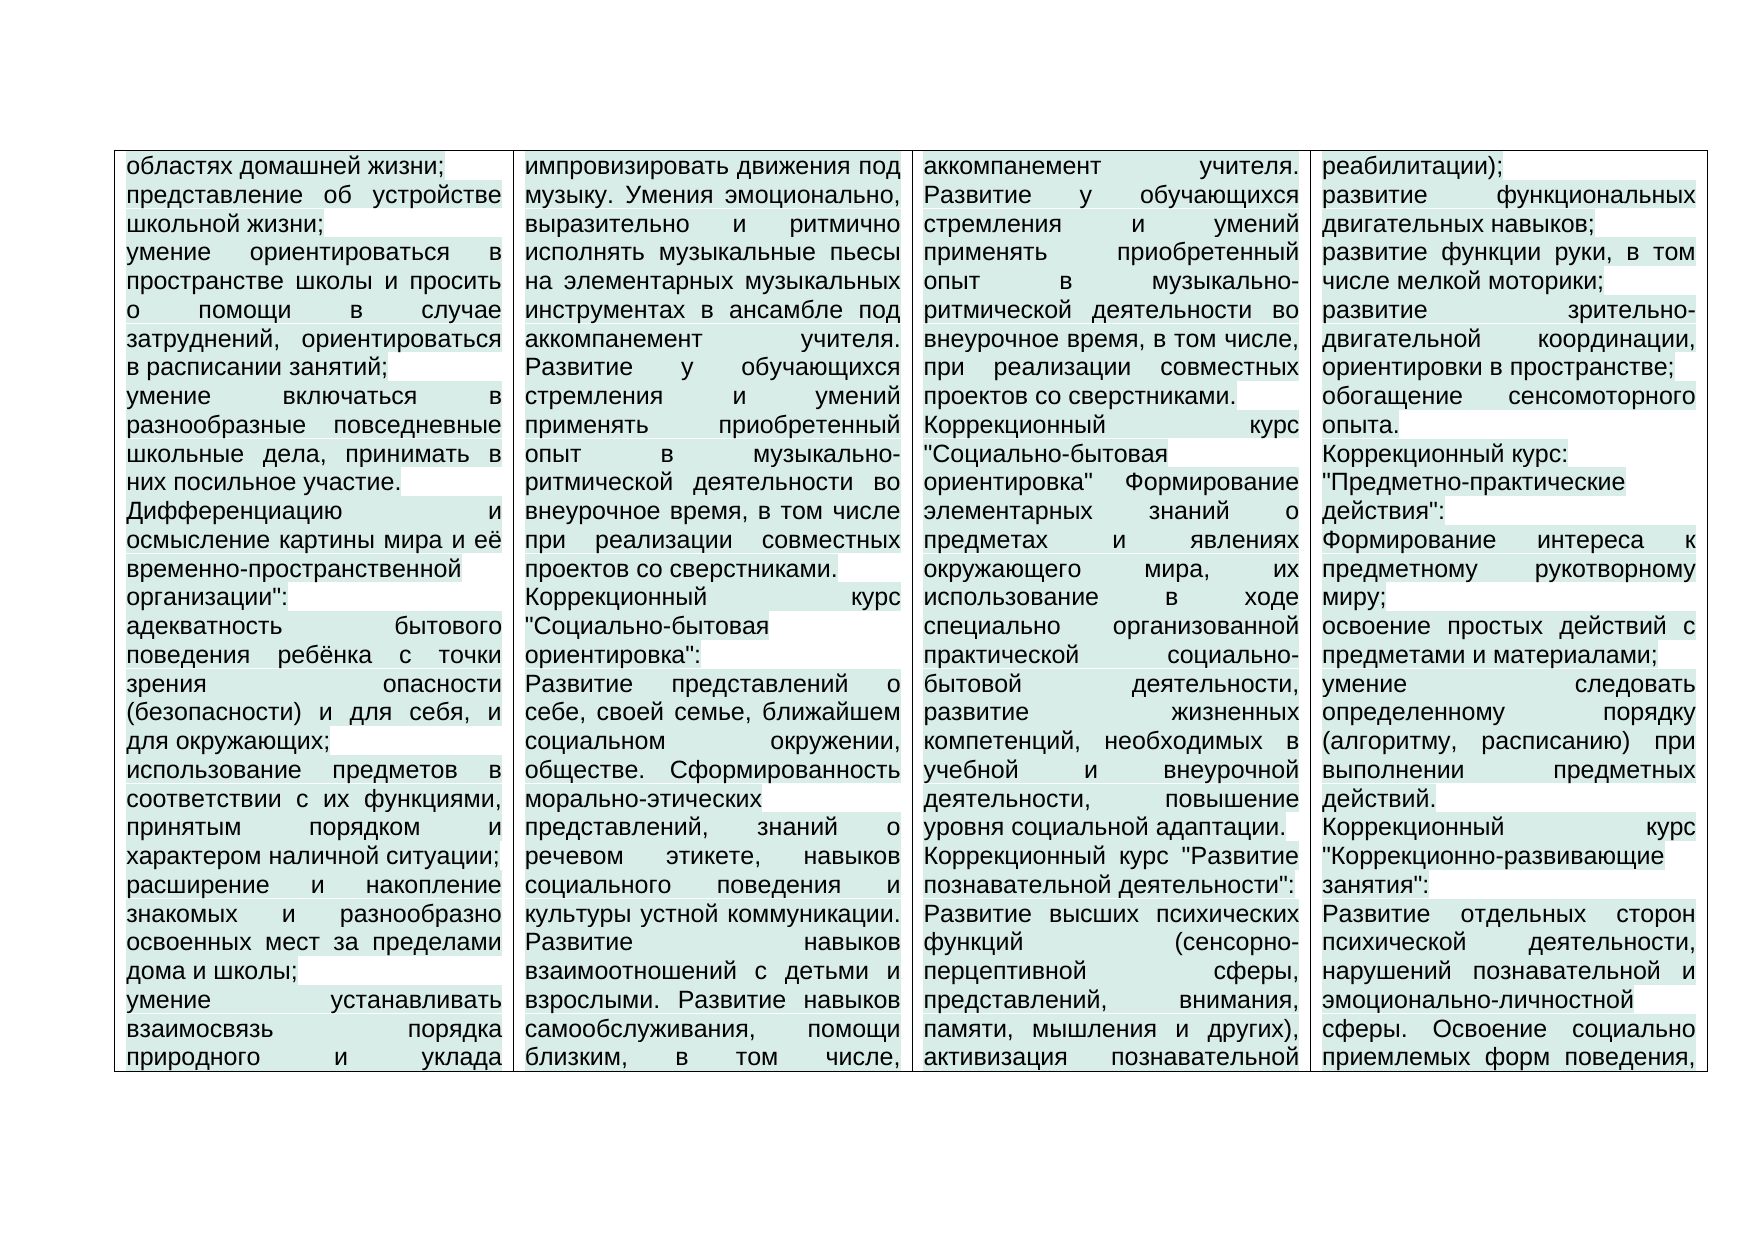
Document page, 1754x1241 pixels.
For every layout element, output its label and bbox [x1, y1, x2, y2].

table_cell [913, 151, 1310, 1071]
table_cell [115, 151, 513, 1071]
table_cell [514, 151, 912, 1071]
table_cell [1311, 151, 1707, 1071]
